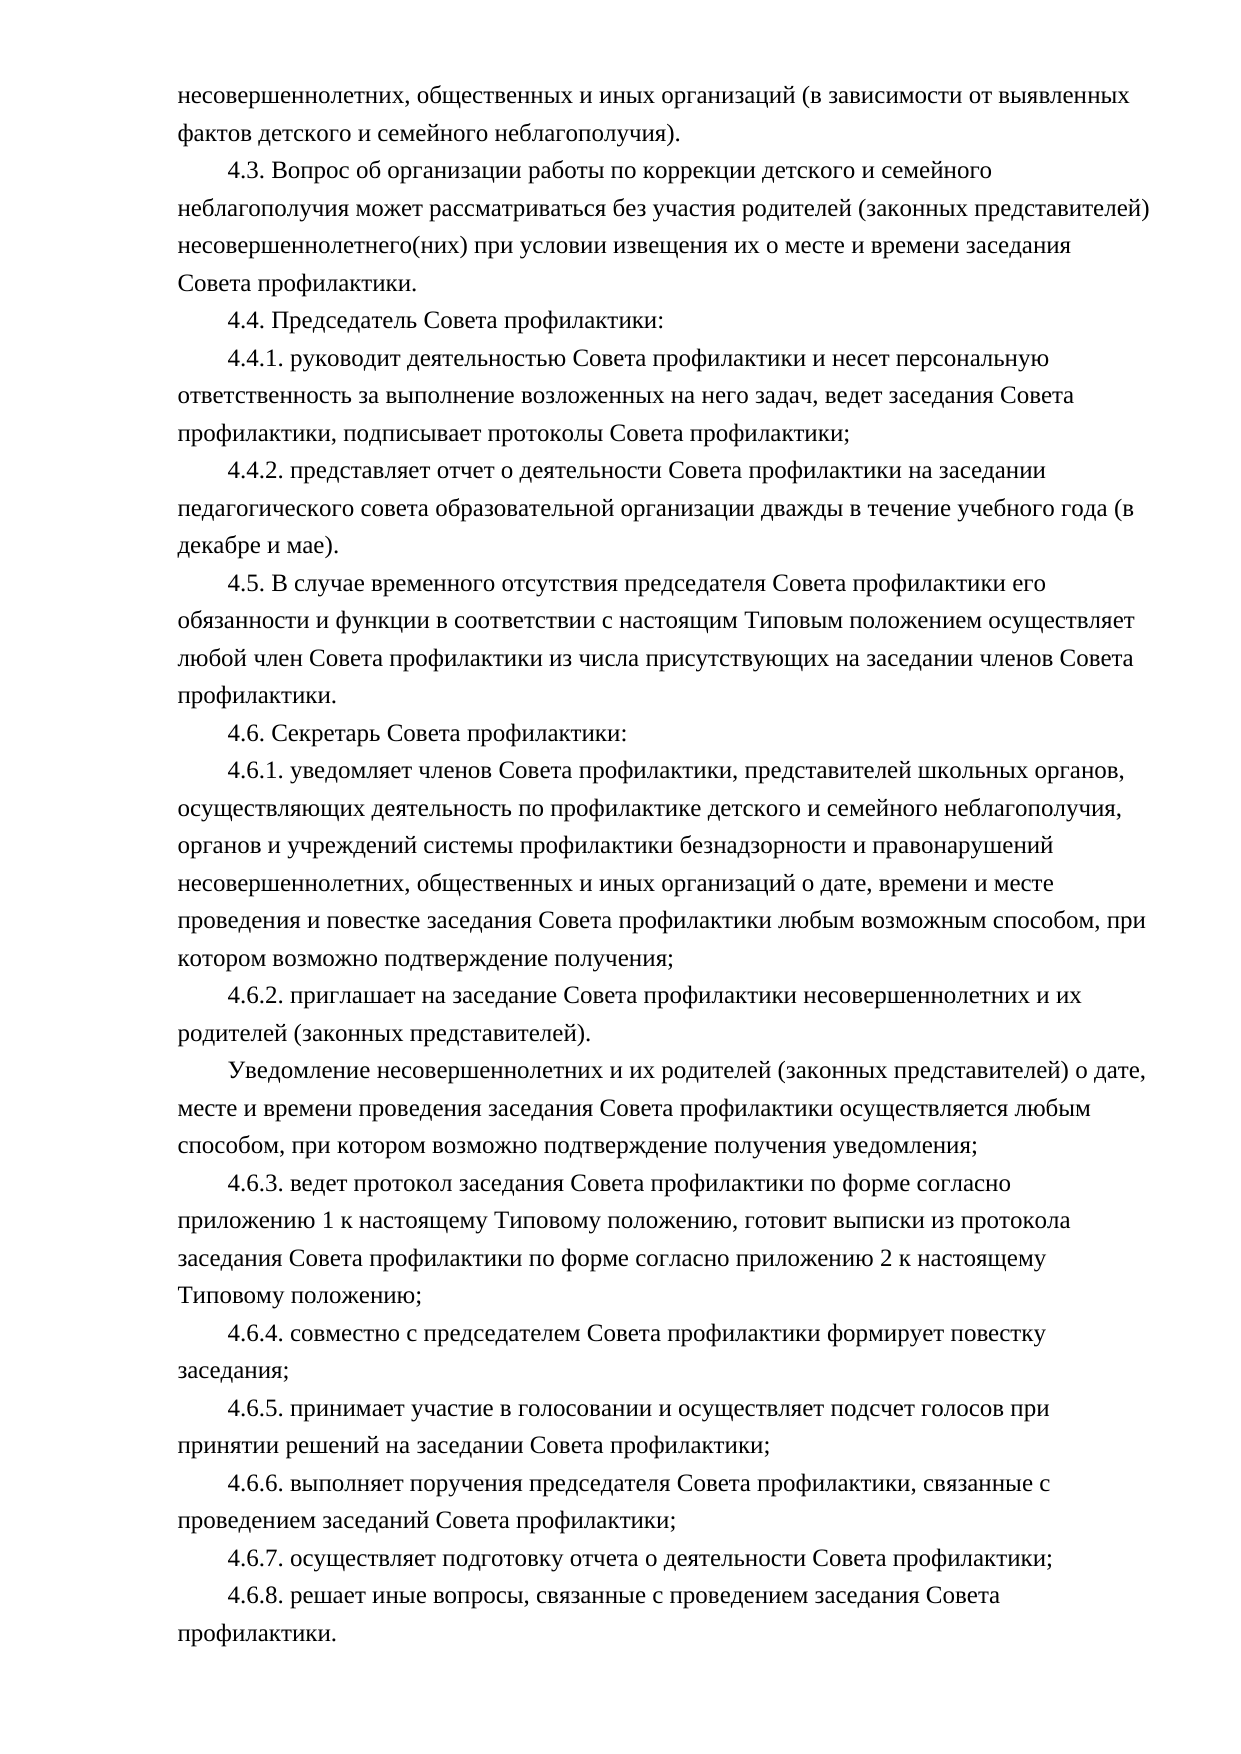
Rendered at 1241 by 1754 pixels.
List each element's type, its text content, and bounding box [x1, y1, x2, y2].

text 4.6.8. решает иные вопросы, связанные с проведением заседания Совета профилактики. [177, 1574, 1152, 1649]
text 4.4.1. руководит деятельностью Совета профилактики и несет персональную ответственность за выполнение возложенных на него задач, ведет заседания Совета профилактики, подписывает протоколы Совета профилактики; [177, 336, 1152, 449]
text 4.4.2. представляет отчет о деятельности Совета профилактики на заседании педагогического совета образовательной организации дважды в течение учебного года (в декабре и мае). [177, 449, 1152, 561]
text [177, 74, 1152, 149]
text Уведомление несовершеннолетних и их родителей (законных представителей) о дате, месте и времени проведения заседания Совета профилактики осуществляется любым способом, при котором возможно подтверждение получения уведомления; [177, 1049, 1152, 1161]
text 4.5. В случае временного отсутствия председателя Совета профилактики его обязанности и функции в соответствии с настоящим Типовым положением осуществляет любой член Совета профилактики из числа присутствующих на заседании членов Совета профилактики. [177, 561, 1152, 711]
text 4.6.3. ведет протокол заседания Совета профилактики по форме согласно приложению 1 к настоящему Типовому положению, готовит выписки из протокола заседания Совета профилактики по форме согласно приложению 2 к настоящему Типовому положению; [177, 1161, 1152, 1311]
text 4.6.2. приглашает на заседание Совета профилактики несовершеннолетних и их родителей (законных представителей). [177, 974, 1152, 1049]
text 4.3. Вопрос об организации работы по коррекции детского и семейного неблагополучия может рассматриваться без участия родителей (законных представителей) несовершеннолетнего(них) при условии извещения их о месте и времени заседания Совета профилактики. [177, 149, 1152, 299]
text 4.6.7. осуществляет подготовку отчета о деятельности Совета профилактики; [177, 1536, 1152, 1574]
text 4.6.4. совместно с председателем Совета профилактики формирует повестку заседания; [177, 1311, 1152, 1386]
text 4.4. Председатель Совета профилактики: [177, 299, 1152, 336]
text 4.6. Секретарь Совета профилактики: [177, 711, 1152, 749]
text 4.6.1. уведомляет членов Совета профилактики, представителей школьных органов, осуществляющих деятельность по профилактике детского и семейного неблагополучия, органов и учреждений системы профилактики безнадзорности и правонарушений несовершеннолетних, общественных и иных организаций о дате, времени и месте проведения и повестке заседания Совета профилактики любым возможным способом, при котором возможно подтверждение получения; [177, 749, 1152, 974]
text 4.6.5. принимает участие в голосовании и осуществляет подсчет голосов при принятии решений на заседании Совета профилактики; [177, 1386, 1152, 1461]
text 4.6.6. выполняет поручения председателя Совета профилактики, связанные с проведением заседаний Совета профилактики; [177, 1461, 1152, 1536]
